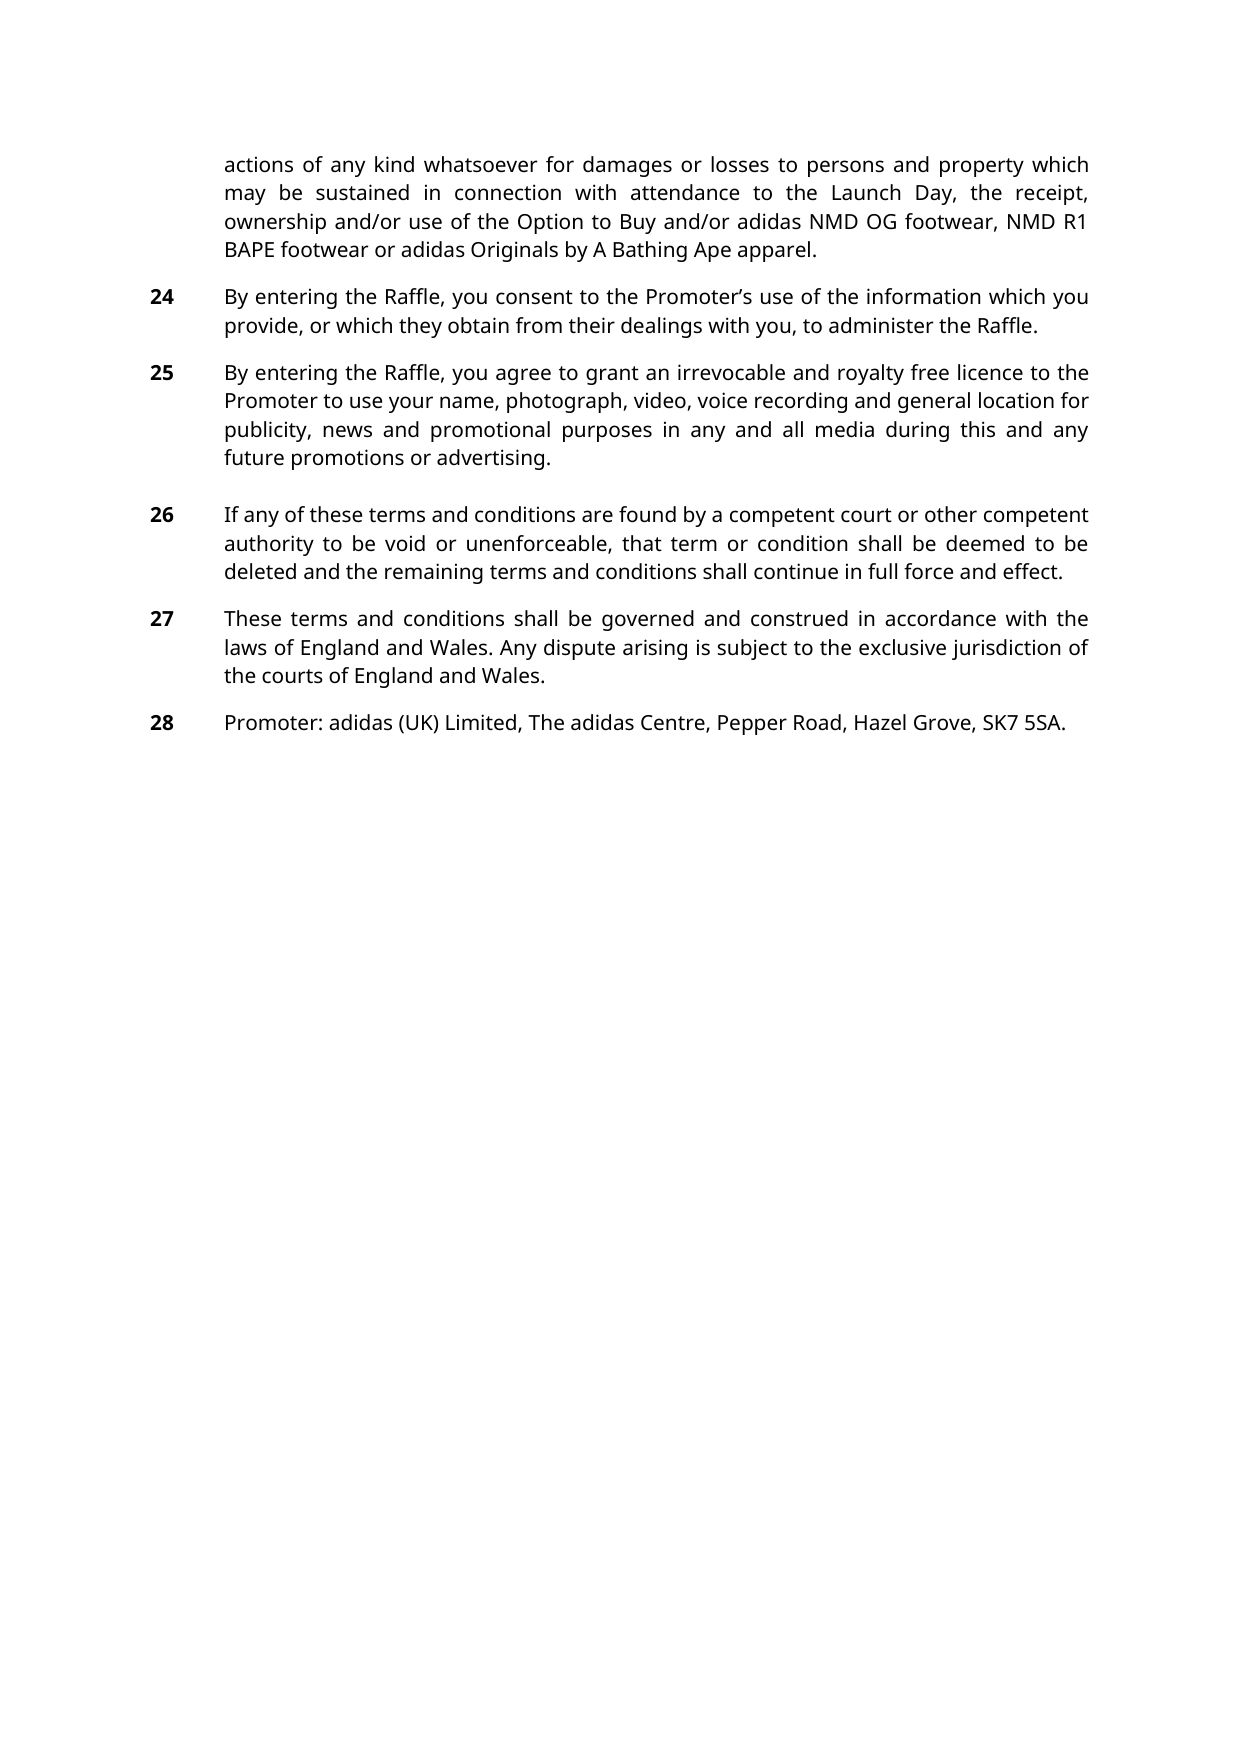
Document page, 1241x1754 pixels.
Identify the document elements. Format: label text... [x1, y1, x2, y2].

list These terms and conditions shall be governed and construed in accordance with the laws of England and Wales. Any dispute arising is subject to the exclusive jurisdiction of the courts of England and Wales. [150, 604, 1090, 690]
list By entering the Raffle, you consent to the Promoter’s use of the information which you provide, or which they obtain from their dealings with you, to administer the Raffle. [150, 282, 1090, 339]
list If any of these terms and conditions are found by a competent court or other competent authority to be void or unenforceable, that term or condition shall be deemed to be deleted and the remaining terms and conditions shall continue in full force and effect. [150, 500, 1090, 586]
list Promoter: adidas (UK) Limited, The adidas Centre, Pepper Road, Hazel Grove, SK7 5SA. [150, 708, 1090, 737]
list By entering the Raffle, you agree to grant an irrevocable and royalty free licence to the Promoter to use your name, photograph, video, voice recording and general location for publicity, news and promotional purposes in any and all media during this and any future promotions or advertising. [150, 358, 1090, 472]
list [150, 150, 1090, 264]
